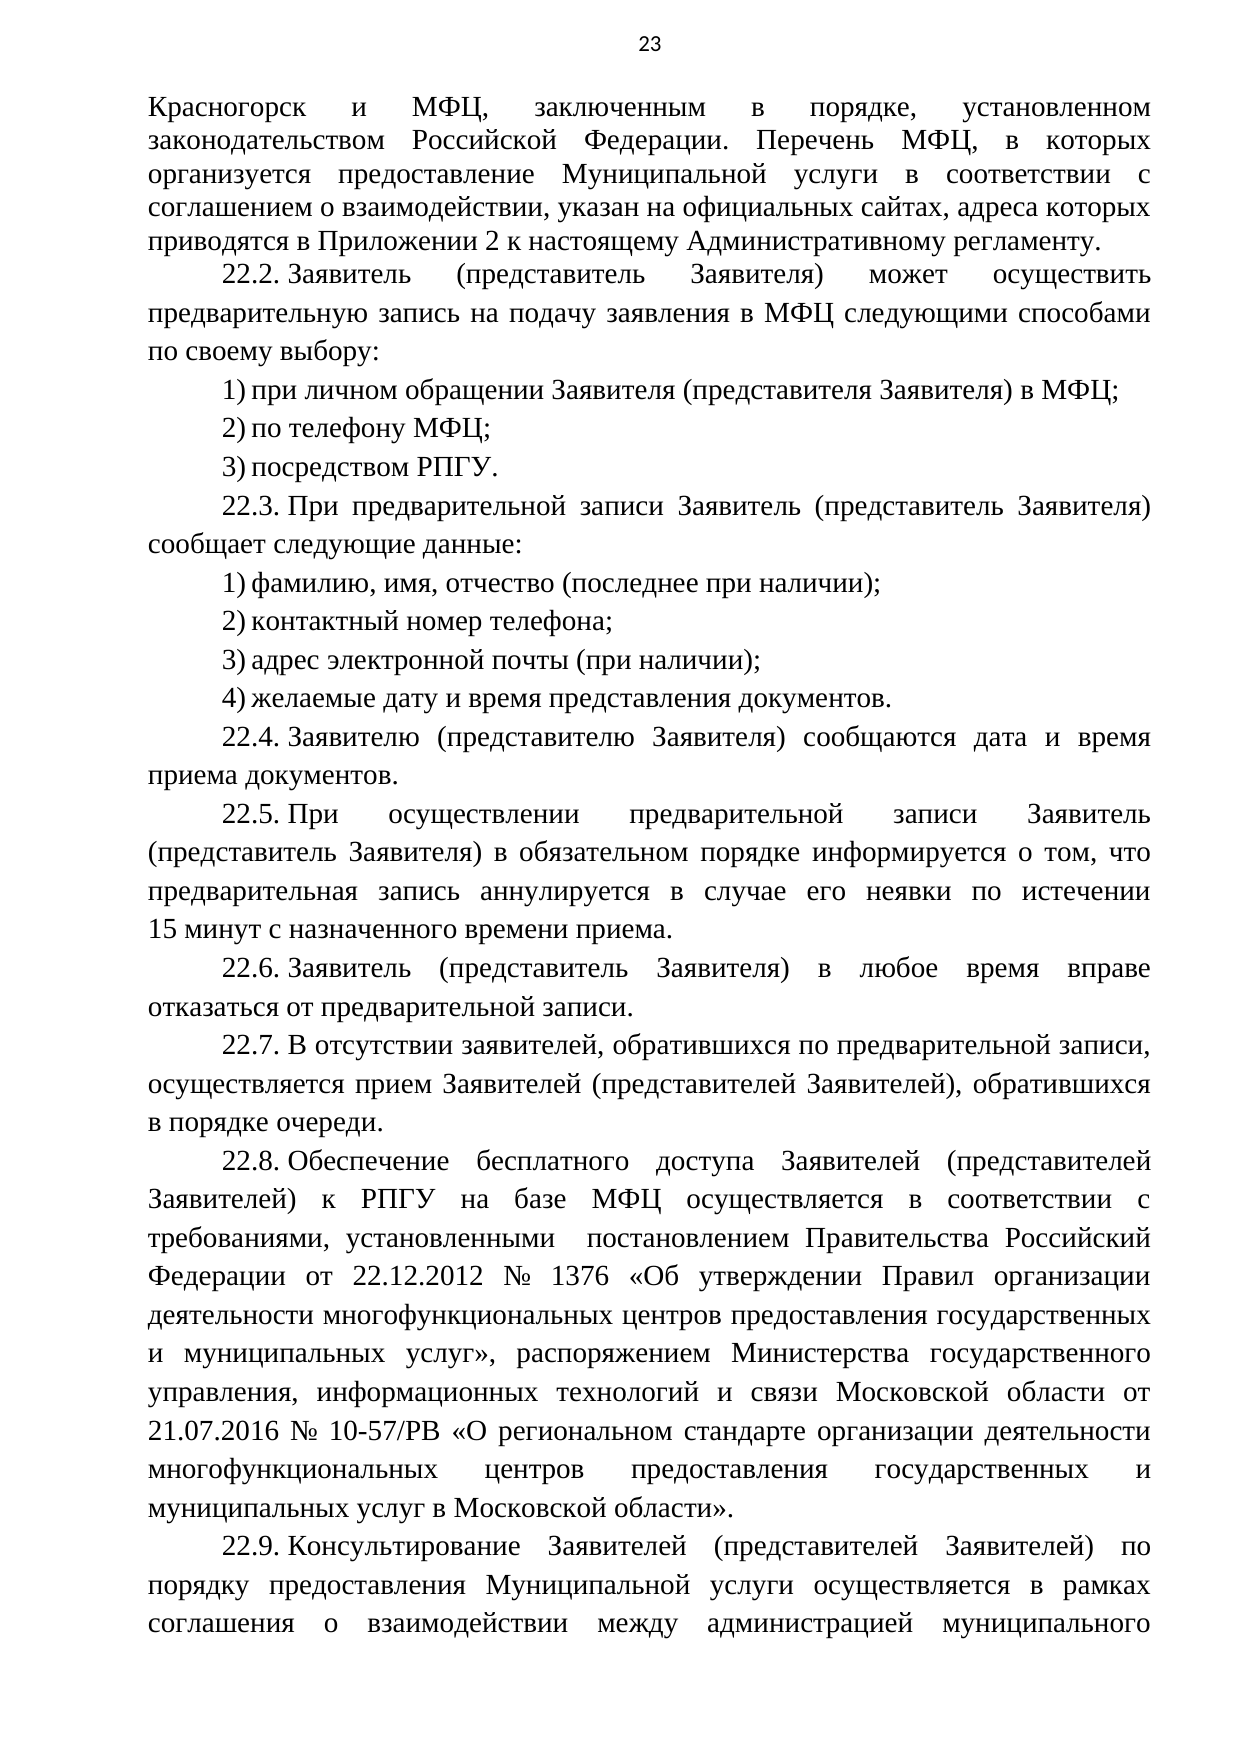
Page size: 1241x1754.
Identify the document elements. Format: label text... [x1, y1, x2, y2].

list контактный номер телефона; [148, 603, 1152, 637]
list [148, 1528, 1152, 1639]
list посредством РПГУ. [148, 449, 1152, 483]
list 22.7. В отсутствии заявителей, обратившихся по предварительной записи, осуществляется прием Заявителей (представителей Заявителей), обратившихся в порядке очереди. [148, 1027, 1152, 1138]
list 22.2. Заявитель (представитель Заявителя) может осуществить предварительную запись на подачу заявления в МФЦ следующими способами по своему выбору: [148, 256, 1152, 367]
list 22.8. Обеспечение бесплатного доступа Заявителей (представителей Заявителей) к РПГУ на базе МФЦ осуществляется в соответствии с требованиями, установленными постановлением Правительства Российский Федерации от 22.12.2012 № 1376 «Об утверждении Правил организации деятельности многофункциональных центров предоставления государственных и муниципальных услуг», распоряжением Министерства государственного управления, информационных технологий и связи Московской области от 21.07.2016 № 10-57/РВ «О региональном стандарте организации деятельности многофункциональных центров предоставления государственных и муниципальных услуг в Московской области». [148, 1143, 1152, 1523]
list при личном обращении Заявителя (представителя Заявителя) в МФЦ; [148, 372, 1152, 406]
list желаемые дату и время представления документов. [148, 680, 1152, 714]
list 22.6. Заявитель (представитель Заявителя) в любое время вправе отказаться от предварительной записи. [148, 950, 1152, 1022]
list адрес электронной почты (при наличии); [148, 642, 1152, 675]
list по телефону МФЦ; [148, 411, 1152, 444]
list 22.5. При осуществлении предварительной записи Заявитель (представитель Заявителя) в обязательном порядке информируется о том, что предварительная запись аннулируется в случае его неявки по истечении 15 минут с назначенного времени приема. [148, 796, 1152, 945]
list 22.4. Заявителю (представителю Заявителя) сообщаются дата и время приема документов. [148, 719, 1152, 791]
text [148, 89, 1152, 256]
list фамилию, имя, отчество (последнее при наличии); [148, 565, 1152, 598]
list 22.3. При предварительной записи Заявитель (представитель Заявителя) сообщает следующие данные: [148, 488, 1152, 560]
